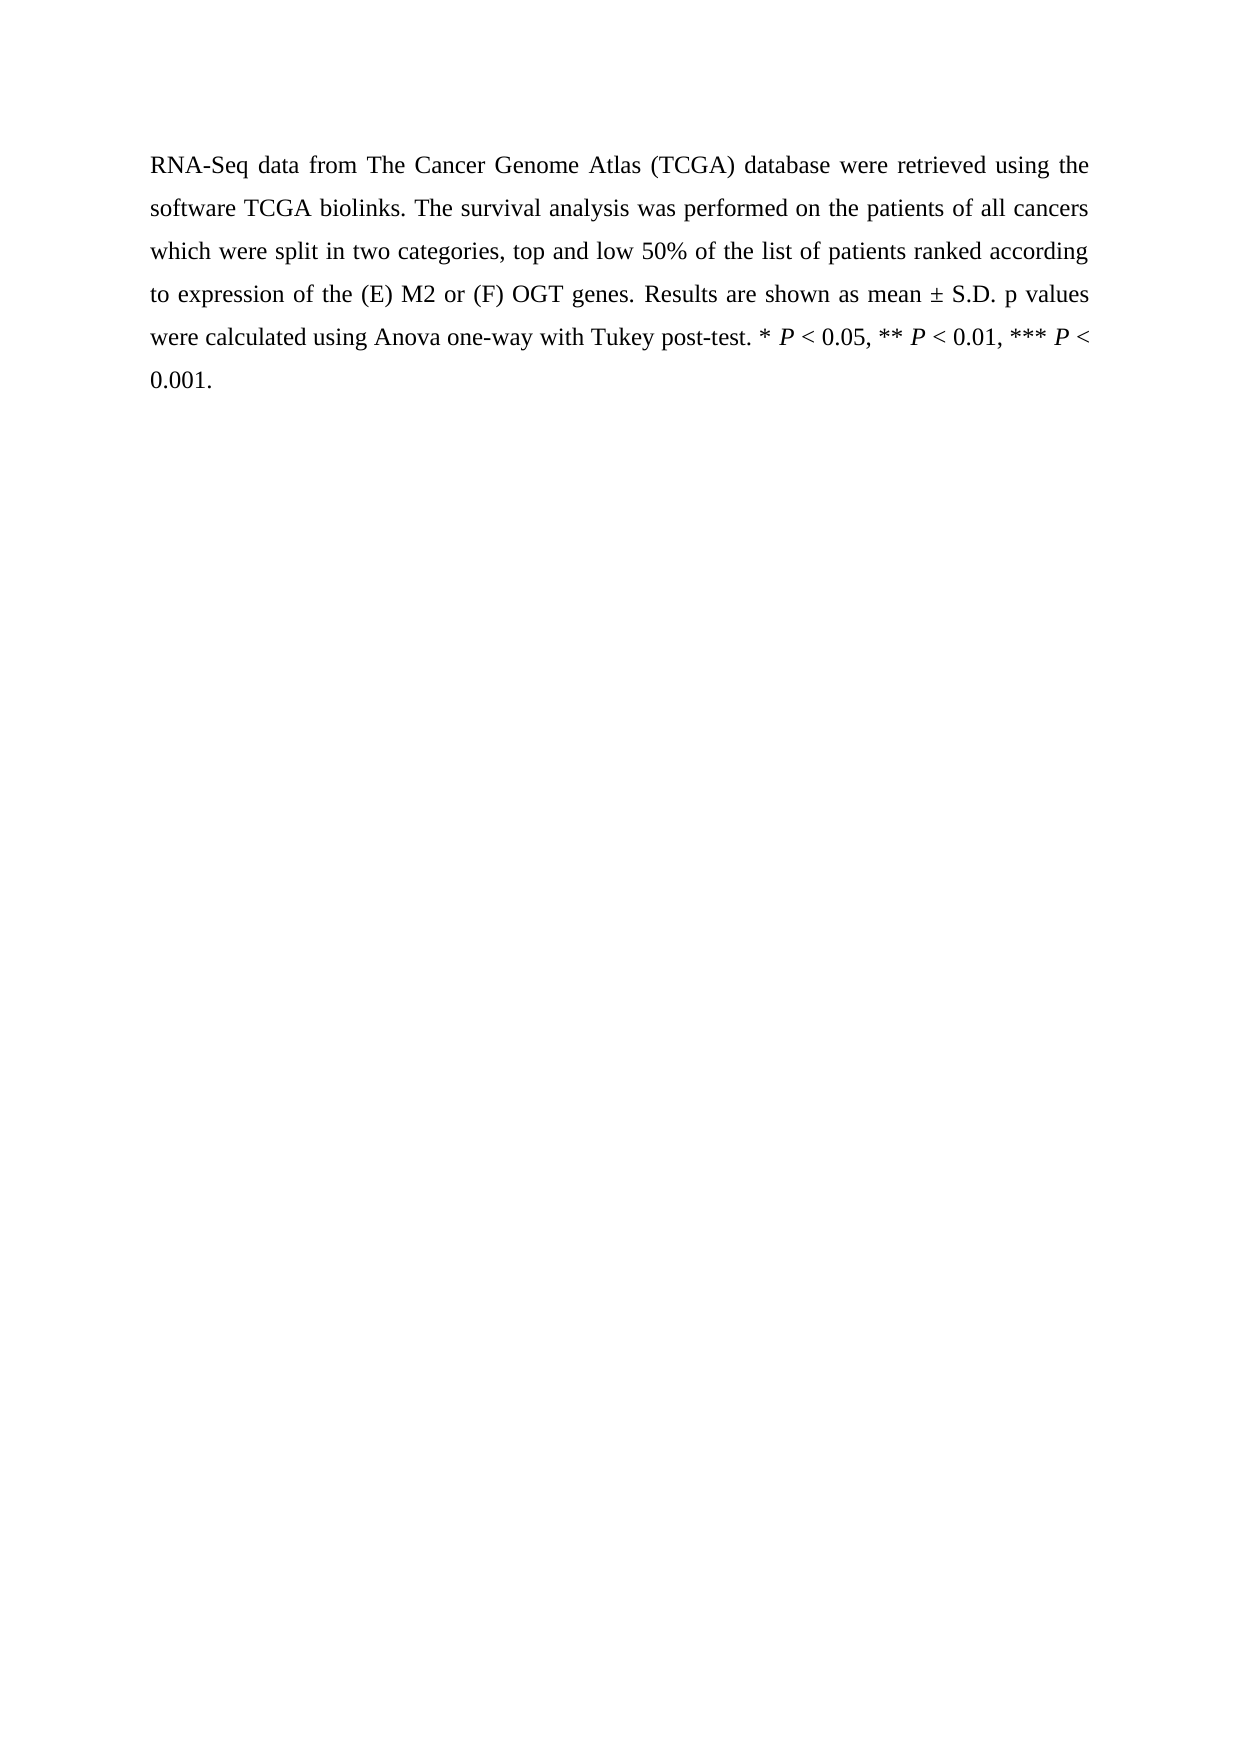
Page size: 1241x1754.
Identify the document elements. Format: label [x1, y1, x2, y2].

text [150, 150, 1090, 394]
